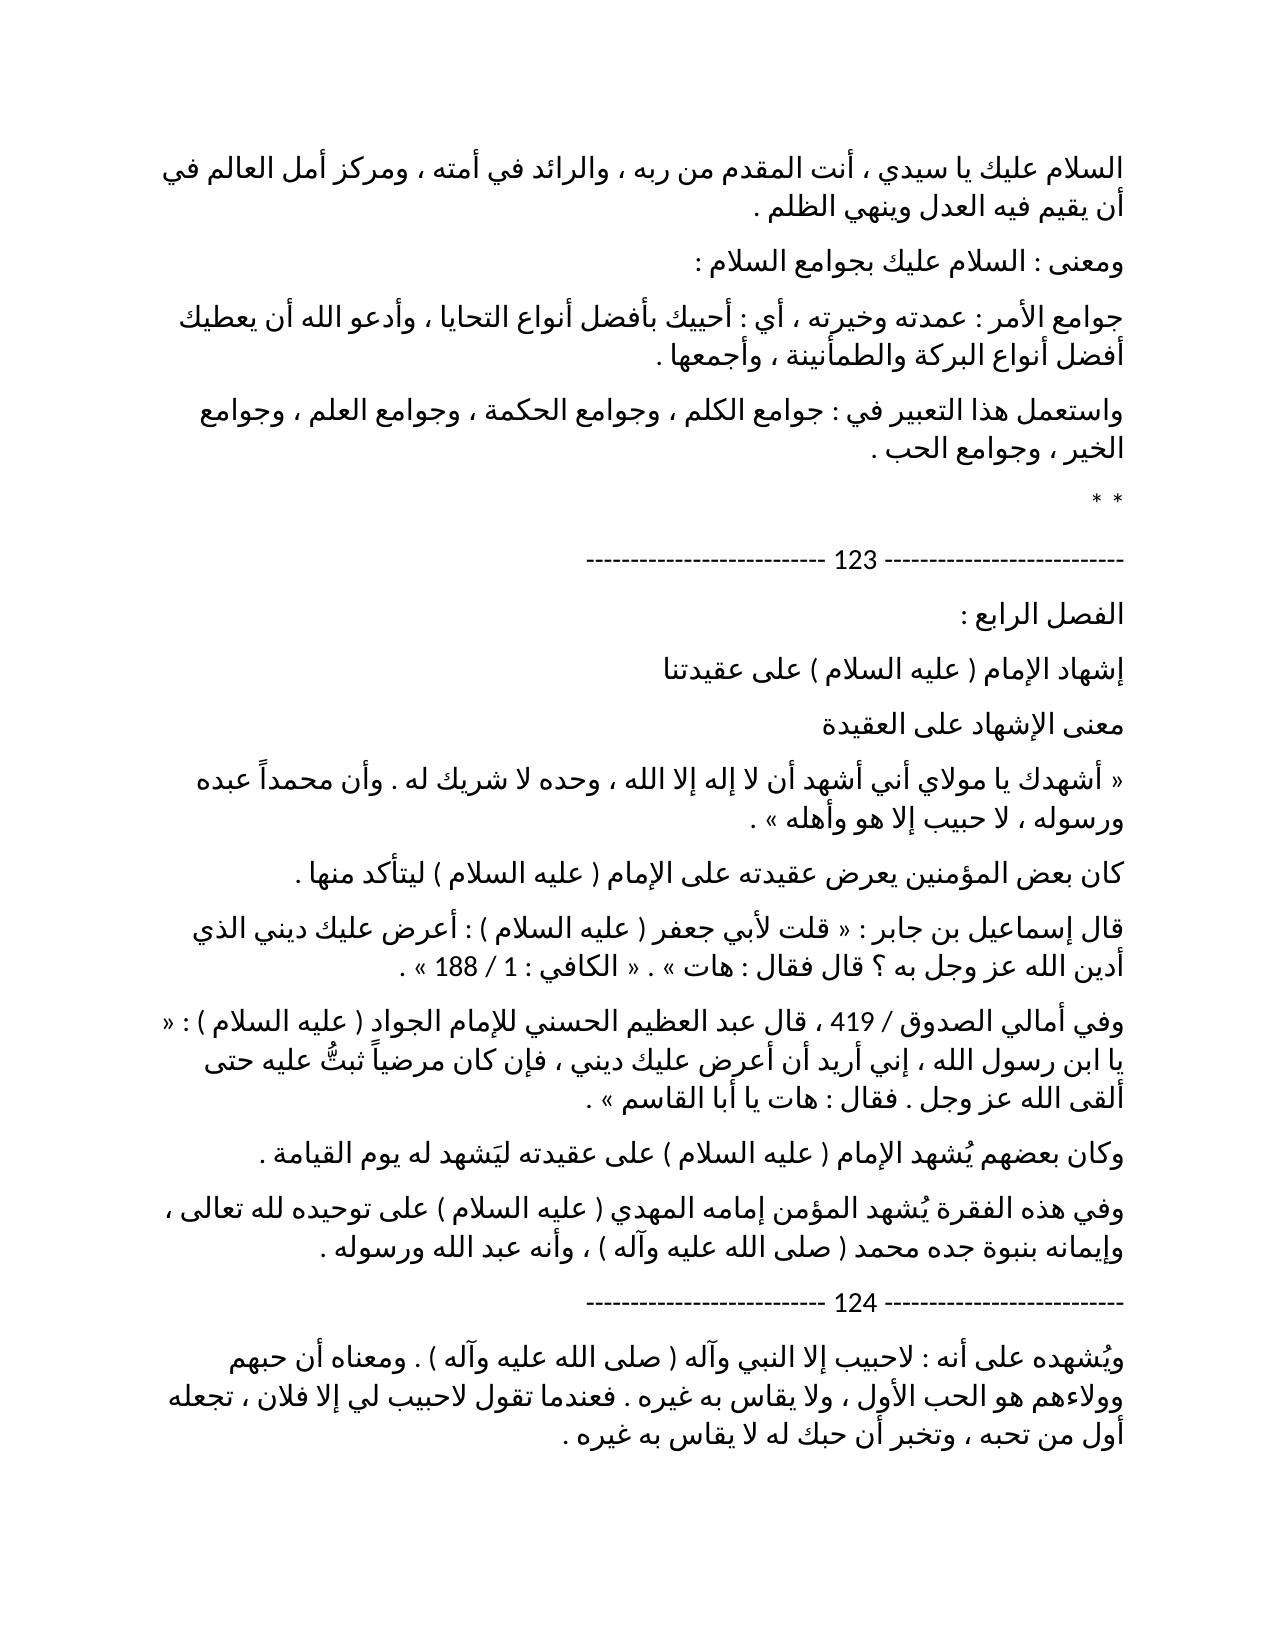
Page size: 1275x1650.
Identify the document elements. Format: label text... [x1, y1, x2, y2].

text --------------------------- 124 --------------------------- [150, 1284, 1125, 1320]
text الفصل الرابع : [150, 596, 1125, 632]
text ويُشهده على أنه : لاحبيب إلا النبي وآله ( صلى الله عليه وآله ) . ومعناه أن حبهم وولاءهم هو الحب الأول ، ولا يقاس به غيره . فعندما تقول لاحبيب لي إلا فلان ، تجعله أول من تحبه ، وتخبر أن حبك له لا يقاس به غيره . [150, 1339, 1125, 1452]
text --------------------------- 123 --------------------------- [150, 541, 1125, 576]
text معنى الإشهاد على العقيدة [150, 706, 1125, 742]
text وفي أمالي الصدوق / 419 ، قال عبد العظيم الحسني للإمام الجواد ( عليه السلام ) : « يا ابن رسول الله ، إني أريد أن أعرض عليك ديني ، فإن كان مرضياً ثبتُّ عليه حتى ألقى الله عز وجل . فقال : هات يا أبا القاسم » . [150, 1003, 1125, 1116]
text السلام عليك يا سيدي ، أنت المقدم من ربه ، والرائد في أمته ، ومركز أمل العالم في أن يقيم فيه العدل وينهي الظلم . [150, 150, 1125, 224]
text وفي هذه الفقرة يُشهد المؤمن إمامه المهدي ( عليه السلام ) على توحيده لله تعالى ، وإيمانه بنبوة جده محمد ( صلى الله عليه وآله ) ، وأنه عبد الله ورسوله . [150, 1191, 1125, 1264]
text واستعمل هذا التعبير في : جوامع الكلم ، وجوامع الحكمة ، وجوامع العلم ، وجوامع الخير ، وجوامع الحب . [150, 392, 1125, 466]
text « أشهدك يا مولاي أني أشهد أن لا إله إلا الله ، وحده لا شريك له . وأن محمداً عبده ورسوله ، لا حبيب إلا هو وأهله » . [150, 761, 1125, 835]
text ومعنى : السلام عليك بجوامع السلام : [150, 243, 1125, 279]
text كان بعض المؤمنين يعرض عقيدته على الإمام ( عليه السلام ) ليتأكد منها . [150, 855, 1125, 890]
text إشهاد الإمام ( عليه السلام ) على عقيدتنا [150, 651, 1125, 687]
text جوامع الأمر : عمدته وخيرته ، أي : أحييك بأفضل أنواع التحايا ، وأدعو الله أن يعطيك أفضل أنواع البركة والطمأنينة ، وأجمعها . [150, 299, 1125, 373]
text * * [150, 486, 1125, 521]
text قال إسماعيل بن جابر : « قلت لأبي جعفر ( عليه السلام ) : أعرض عليك ديني الذي أدين الله عز وجل به ؟ قال فقال : هات » . « الكافي : 1 / 188 » . [150, 910, 1125, 984]
text وكان بعضهم يُشهد الإمام ( عليه السلام ) على عقيدته ليَشهد له يوم القيامة . [150, 1135, 1125, 1171]
